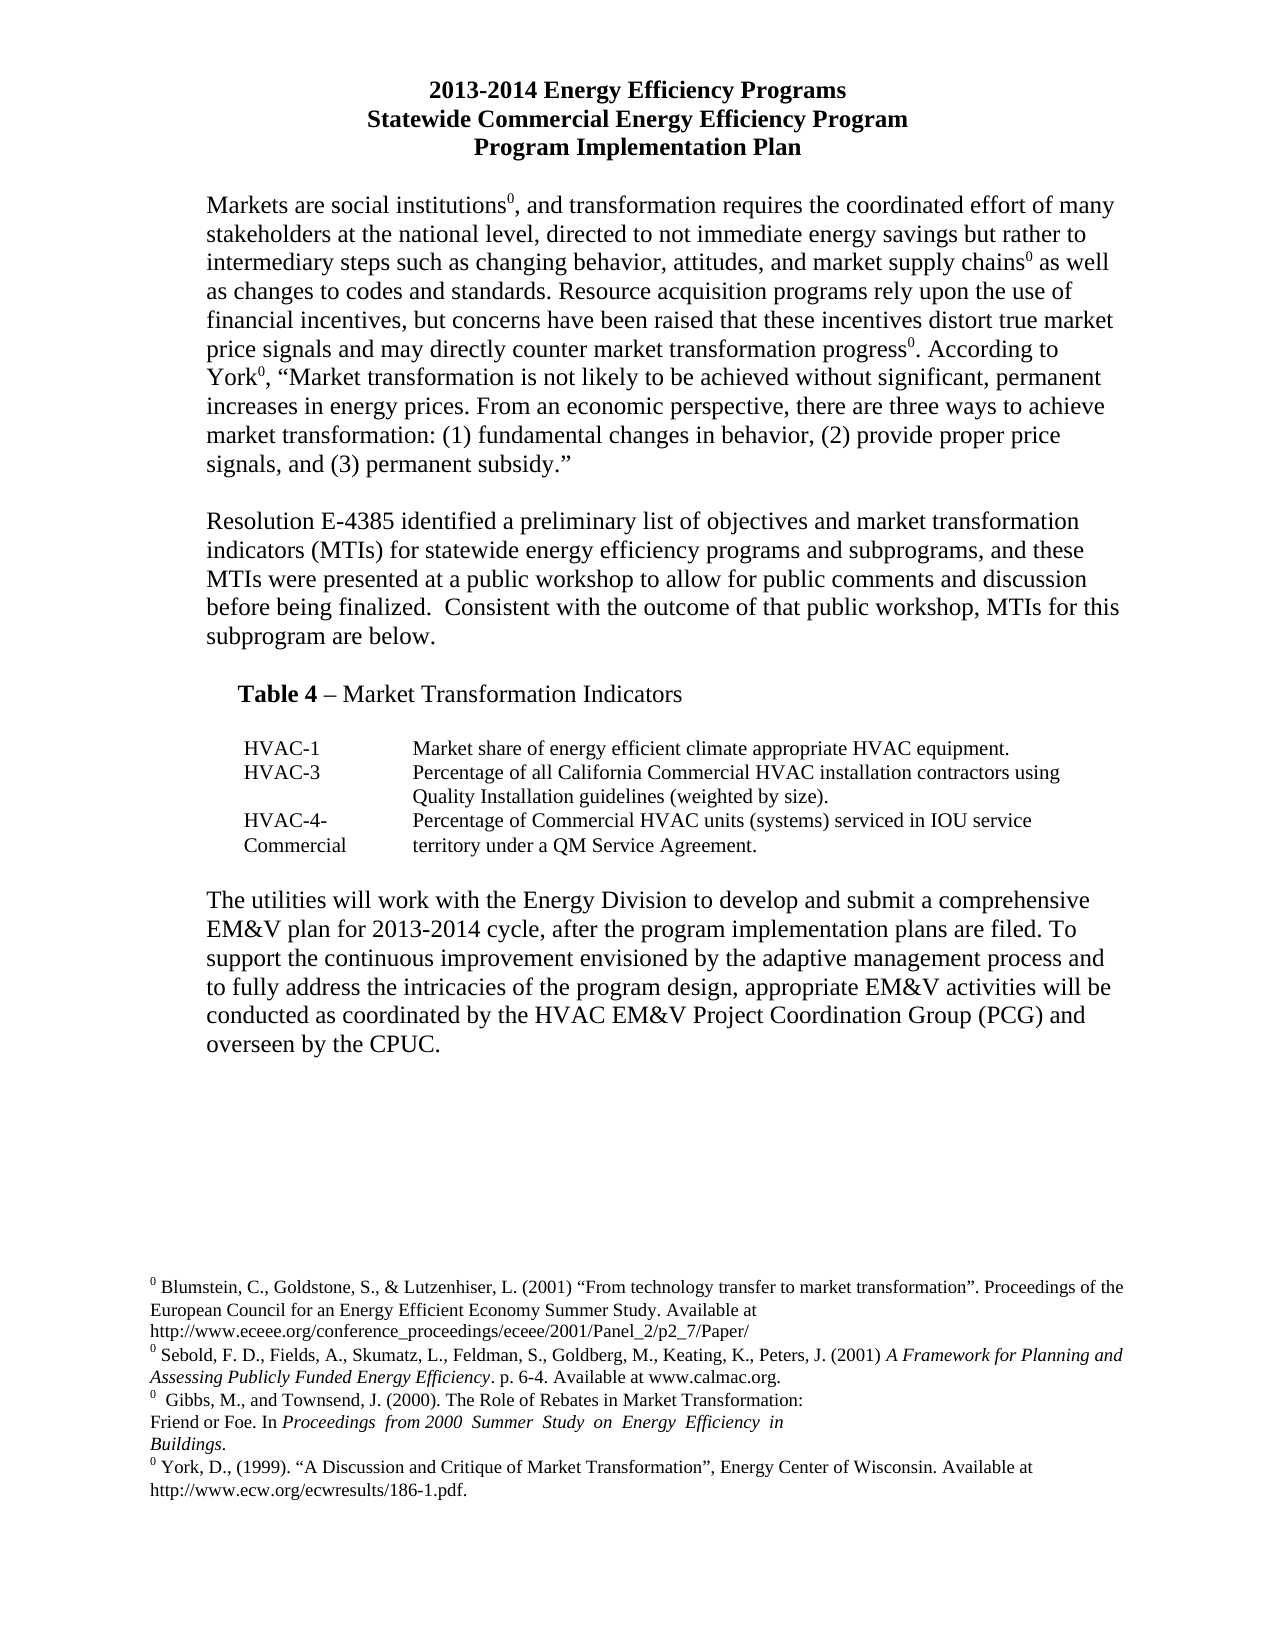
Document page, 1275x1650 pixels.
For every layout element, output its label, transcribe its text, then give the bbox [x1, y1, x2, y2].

table_cell HVAC-4-Commercial [214, 809, 382, 857]
text Table 4 – Market Transformation Indicators [206, 679, 1125, 736]
table_cell Percentage of all California Commercial HVAC installation contractors using Quality Installation guidelines (weighted by size). [383, 760, 1095, 808]
table_cell Percentage of Commercial HVAC units (systems) serviced in IOU service territory under a QM Service Agreement. [383, 809, 1095, 857]
text The utilities will work with the Energy Division to develop and submit a comprehensive EM&V plan for 2013-2014 cycle, after the program implementation plans are filed. To support the continuous improvement envisioned by the adaptive management process and to fully address the intricacies of the program design, appropriate EM&V activities will be conducted as coordinated by the HVAC EM&V Project Coordination Group (PCG) and overseen by the CPUC. [206, 885, 1125, 1058]
text Resolution E-4385 identified a preliminary list of objectives and market transformation indicators (MTIs) for statewide energy efficiency programs and subprograms, and these MTIs were presented at a public workshop to allow for public comments and discussion before being finalized. Consistent with the outcome of that public workshop, MTIs for this subprogram are below. [206, 506, 1125, 650]
table_header HVAC-1 [214, 736, 382, 760]
table_cell HVAC-3 [214, 760, 382, 808]
text Markets are social institutions, and transformation requires the coordinated effort of many stakeholders at the national level, directed to not immediate energy savings but rather to intermediary steps such as changing behavior, attitudes, and market supply chains as well as changes to codes and standards. Resource acquisition programs rely upon the use of financial incentives, but concerns have been raised that these incentives distort true market price signals and may directly counter market transformation progress. According to , “Market transformation is not likely to be achieved without significant, permanent increases in energy prices. From an economic perspective, there are three ways to achieve market transformation: (1) fundamental changes in behavior, (2) provide proper price signals, and (3) permanent subsidy.” [206, 190, 1125, 477]
table_header Market share of energy efficient climate appropriate HVAC equipment. [383, 736, 1095, 760]
